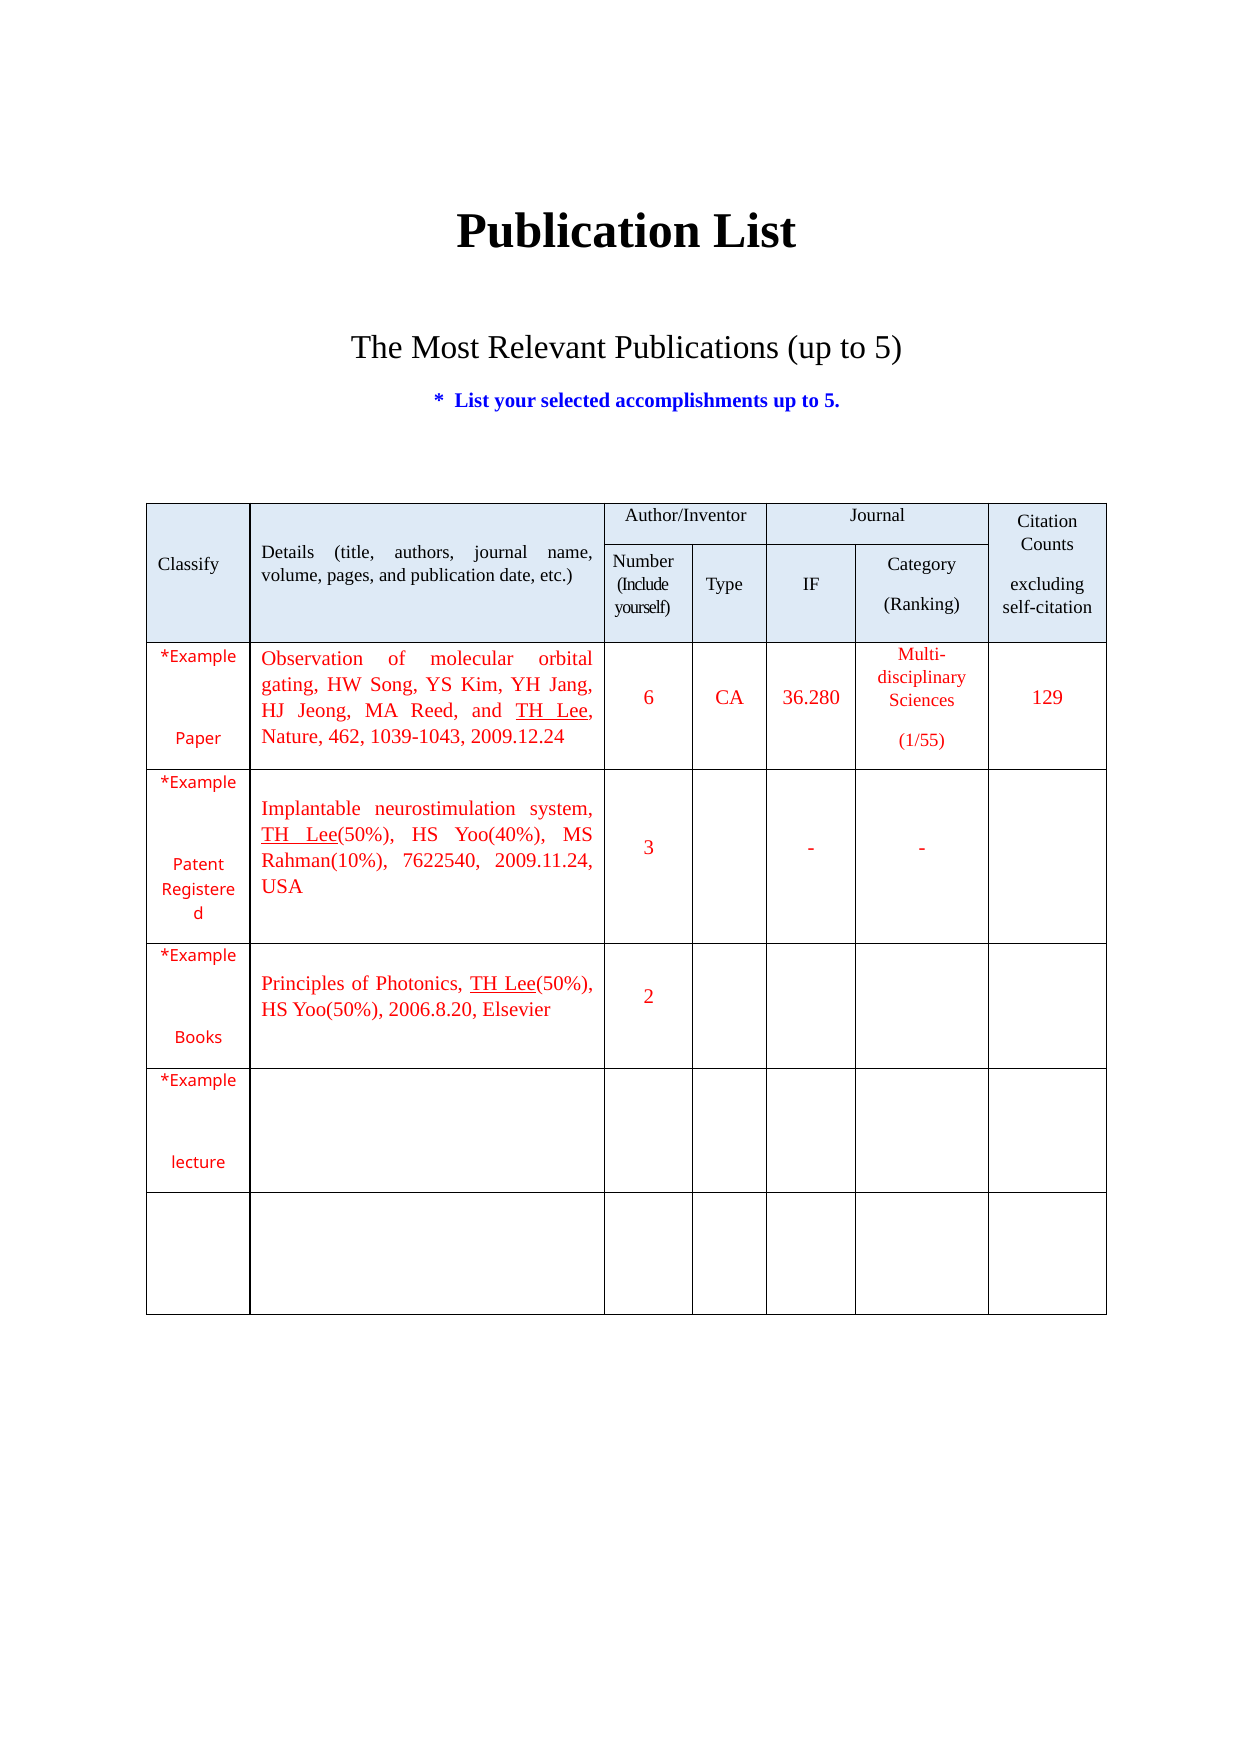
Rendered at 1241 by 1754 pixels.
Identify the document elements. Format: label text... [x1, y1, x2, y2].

table_cell - [856, 770, 988, 943]
table_cell 3 [605, 770, 692, 943]
table_cell [989, 1069, 1106, 1192]
table_cell Implantable neurostimulation system, TH Lee(50%), HS Yoo(40%), MS Rahman(10%), 7622540, 2009.11.24, USA [251, 770, 604, 943]
table_cell [767, 944, 855, 1067]
table_header Publication List The Most Relevant Publications (up to 5) * List your selected accomplishments up to 5. [146, 177, 1106, 503]
table_cell [856, 944, 988, 1067]
table_cell [989, 770, 1106, 943]
table_cell Multi-disciplinary Sciences (1/55) [856, 643, 988, 769]
table_cell [605, 1193, 692, 1314]
table_cell *Example Books [147, 944, 249, 1067]
table_cell [856, 1193, 988, 1314]
table_cell [693, 944, 766, 1067]
table_cell Classify [147, 504, 249, 642]
table_cell [251, 1069, 604, 1192]
table_cell Category (Ranking) [856, 545, 988, 642]
table_cell 36.280 [767, 643, 855, 769]
table_cell [693, 1193, 766, 1314]
table_cell [693, 1069, 766, 1192]
table_cell - [767, 770, 855, 943]
table_cell Citation Counts excluding self-citation [989, 504, 1106, 642]
table_cell CA [693, 643, 766, 769]
table_cell 2 [605, 944, 692, 1067]
table_cell Author/Inventor [605, 504, 766, 544]
table_cell [147, 1193, 249, 1314]
table_cell Journal [767, 504, 988, 544]
table_cell 6 [605, 643, 692, 769]
table_cell IF [767, 545, 855, 642]
table_cell Details (title, authors, journal name, volume, pages, and publication date, etc.) [251, 504, 604, 642]
table_cell Type [693, 545, 766, 642]
table_cell [989, 944, 1106, 1067]
table_cell *Example Paper [147, 643, 249, 769]
table_cell [605, 1069, 692, 1192]
table_cell [856, 1069, 988, 1192]
table_cell [989, 1193, 1106, 1314]
table_cell *Example Patent Registered [147, 770, 249, 943]
table_cell [251, 1193, 604, 1314]
table_cell [693, 770, 766, 943]
table_cell [767, 1193, 855, 1314]
table_cell *Example lecture [147, 1069, 249, 1192]
table_cell Number (Include yourself) [605, 545, 692, 642]
table_cell Observation of molecular orbital gating, HW Song, YS Kim, YH Jang, HJ Jeong, MA Reed, and TH Lee, Nature, 462, 1039-1043, 2009.12.24 [251, 643, 604, 769]
table_cell Principles of Photonics, TH Lee(50%), HS Yoo(50%), 2006.8.20, Elsevier [251, 944, 604, 1067]
table_cell 129 [989, 643, 1106, 769]
table_cell [767, 1069, 855, 1192]
